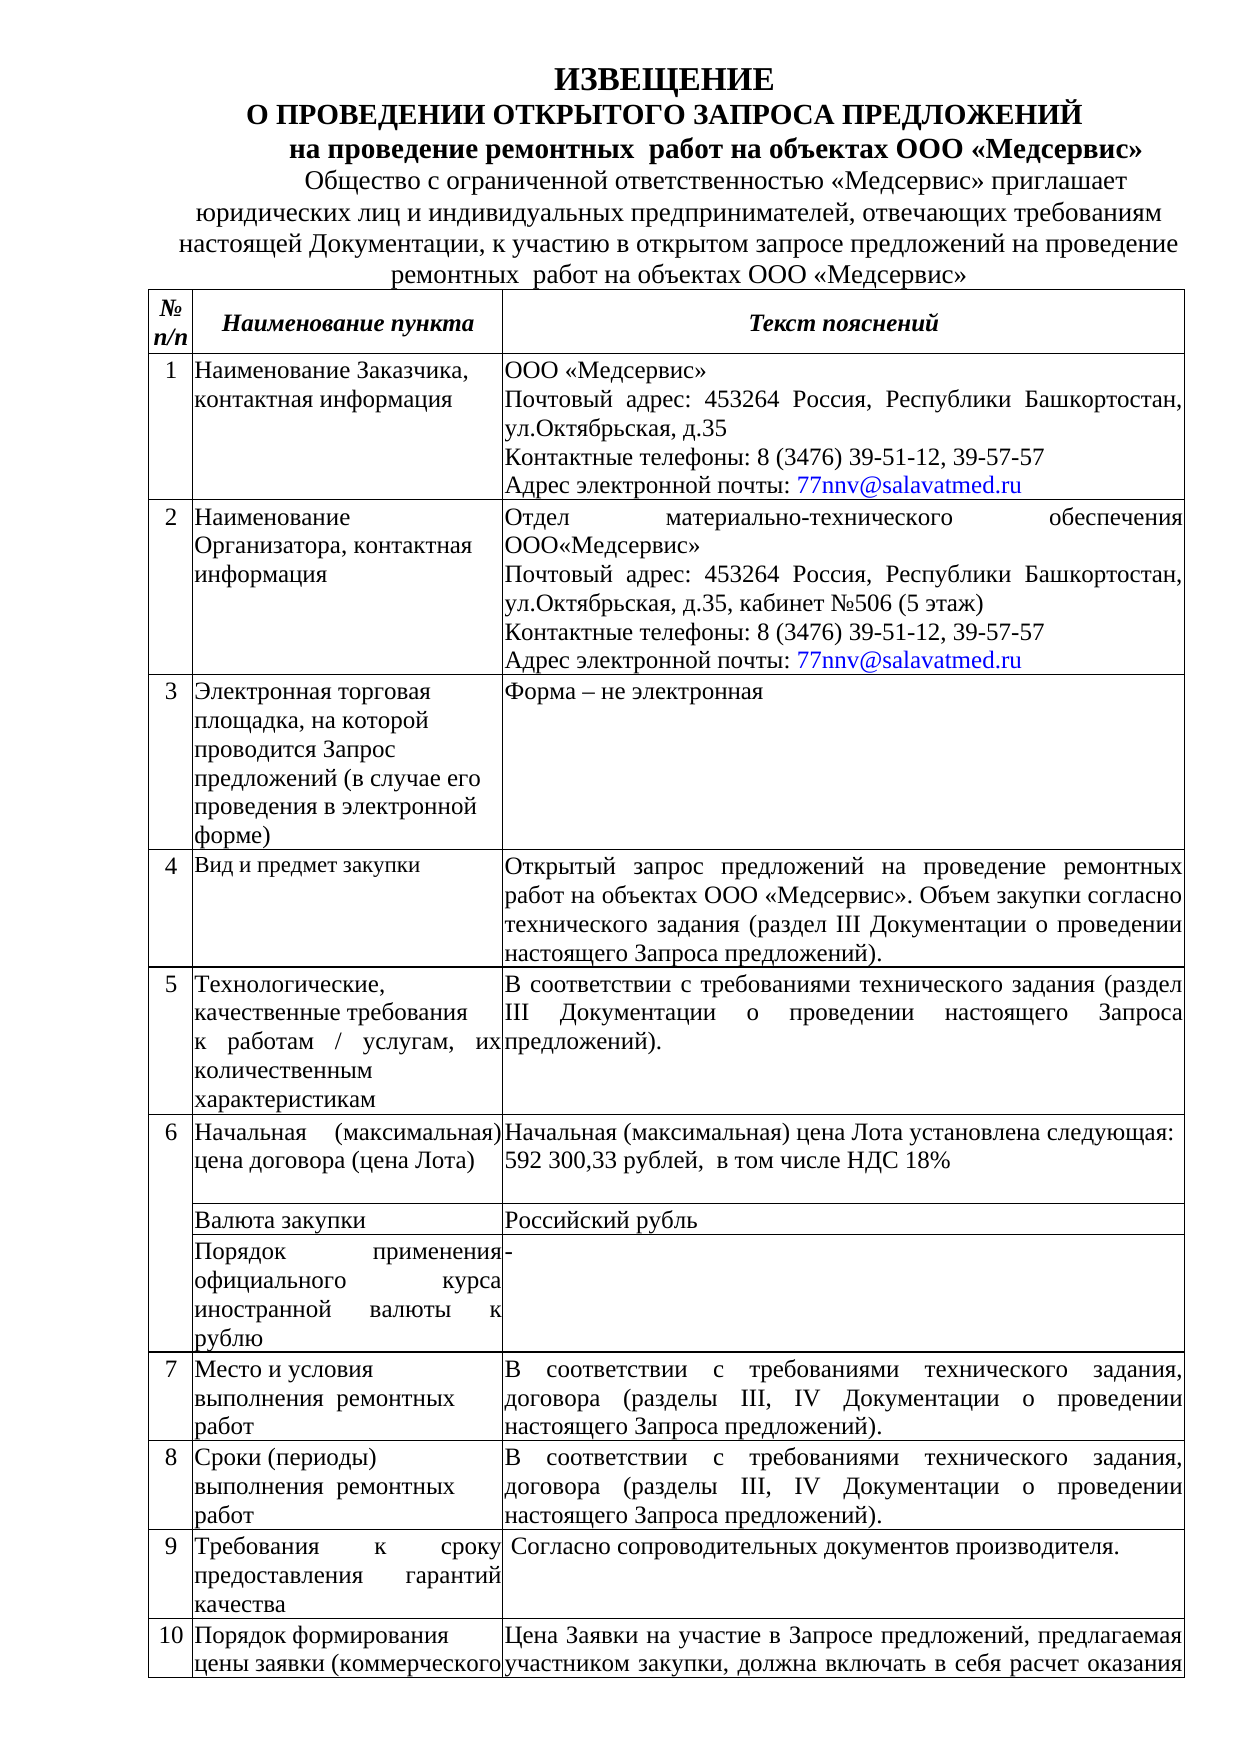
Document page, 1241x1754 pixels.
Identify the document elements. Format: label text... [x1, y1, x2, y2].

table_cell 8 [149, 1441, 192, 1529]
table_cell 3 [149, 675, 192, 849]
text на проведение ремонтных работ на объектах ООО «Медсервис» [177, 131, 1181, 164]
table_cell - [503, 1235, 1184, 1351]
table_header № п/п [149, 290, 192, 353]
table_cell В соответствии с требованиями технического задания, договора (разделы III, IV Документации о проведении настоящего Запроса предложений). [503, 1441, 1184, 1529]
table_cell Начальная (максимальная) цена договора (цена Лота) [193, 1115, 502, 1203]
table_cell ООО «Медсервис» Почтовый адрес: 453264 Россия, Республики Башкортостан, ул.Октябрьская, д.35 Контактные телефоны: 8 (3476) 39-51-12, 39-57-57 Адрес электронной почты: 77nnv@salavatmed.ru [503, 354, 1184, 499]
table_cell В соответствии с требованиями технического задания, договора (разделы III, IV Документации о проведении настоящего Запроса предложений). [503, 1353, 1184, 1440]
table_cell Порядок применения официального курса иностранной валюты к рублю [193, 1235, 502, 1351]
table_cell 7 [149, 1353, 192, 1440]
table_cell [193, 1619, 502, 1677]
table_cell Наименование Организатора, контактная информация [193, 500, 502, 674]
table_cell 9 [149, 1530, 192, 1617]
table_cell Требования к сроку предоставления гарантий качества [193, 1530, 502, 1617]
table_header Текст пояснений [503, 290, 1184, 353]
table_cell Наименование Заказчика, контактная информация [193, 354, 502, 499]
table_cell 4 [149, 850, 192, 966]
table_cell 2 [149, 500, 192, 674]
table_cell В соответствии с требованиями технического задания (раздел III Документации о проведении настоящего Запроса предложений). [503, 968, 1184, 1114]
table_cell Отдел материально-технического обеспечения ООО«Медсервис» Почтовый адрес: 453264 Россия, Республики Башкортостан, ул.Октябрьская, д.35, кабинет №506 (5 этаж) Контактные телефоны: 8 (3476) 39-51-12, 39-57-57 Адрес электронной почты: 77nnv@salavatmed.ru [503, 500, 1184, 674]
table_cell Место и условия выполнения ремонтных работ [193, 1353, 502, 1440]
table_cell Согласно сопроводительных документов производителя. [503, 1530, 1184, 1617]
table_cell 6 [149, 1115, 192, 1351]
text Общество с ограниченной ответственностью «Медсервис» приглашает юридических лиц и индивидуальных предпринимателей, отвечающих требованиям настоящей Документации, к участию в открытом запросе предложений на проведение ремонтных работ на объектах ООО «Медсервис» [177, 164, 1181, 289]
table_header Наименование пункта [193, 290, 502, 353]
table_cell Вид и предмет закупки [193, 850, 502, 966]
subtitle ИЗВЕЩЕНИЕ [148, 59, 1181, 97]
table_cell Электронная торговая площадка, на которой проводится Запрос предложений (в случае его проведения в электронной форме) [193, 675, 502, 849]
table_cell Открытый запрос предложений на проведение ремонтных работ на объектах ООО «Медсервис». Объем закупки согласно технического задания (раздел III Документации о проведении настоящего Запроса предложений). [503, 850, 1184, 966]
table_cell Начальная (максимальная) цена Лота установлена следующая: 592 300,33 рублей, в том числе НДС 18% [503, 1115, 1184, 1203]
table_cell Технологические, качественные требования к работам / услугам, их количественным характеристикам [193, 968, 502, 1114]
table_cell 1 [149, 354, 192, 499]
table_cell Форма – не электронная [503, 675, 1184, 849]
table_cell Российский рубль [503, 1204, 1184, 1234]
table_cell Сроки (периоды) выполнения ремонтных работ [193, 1441, 502, 1529]
table_cell 10 [149, 1619, 192, 1677]
text О ПРОВЕДЕНИИ ОТКРЫТОГО ЗАПРОСА ПРЕДЛОЖЕНИЙ [148, 97, 1181, 131]
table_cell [503, 1619, 1184, 1677]
table_cell 5 [149, 968, 192, 1114]
table_cell Валюта закупки [193, 1204, 502, 1234]
